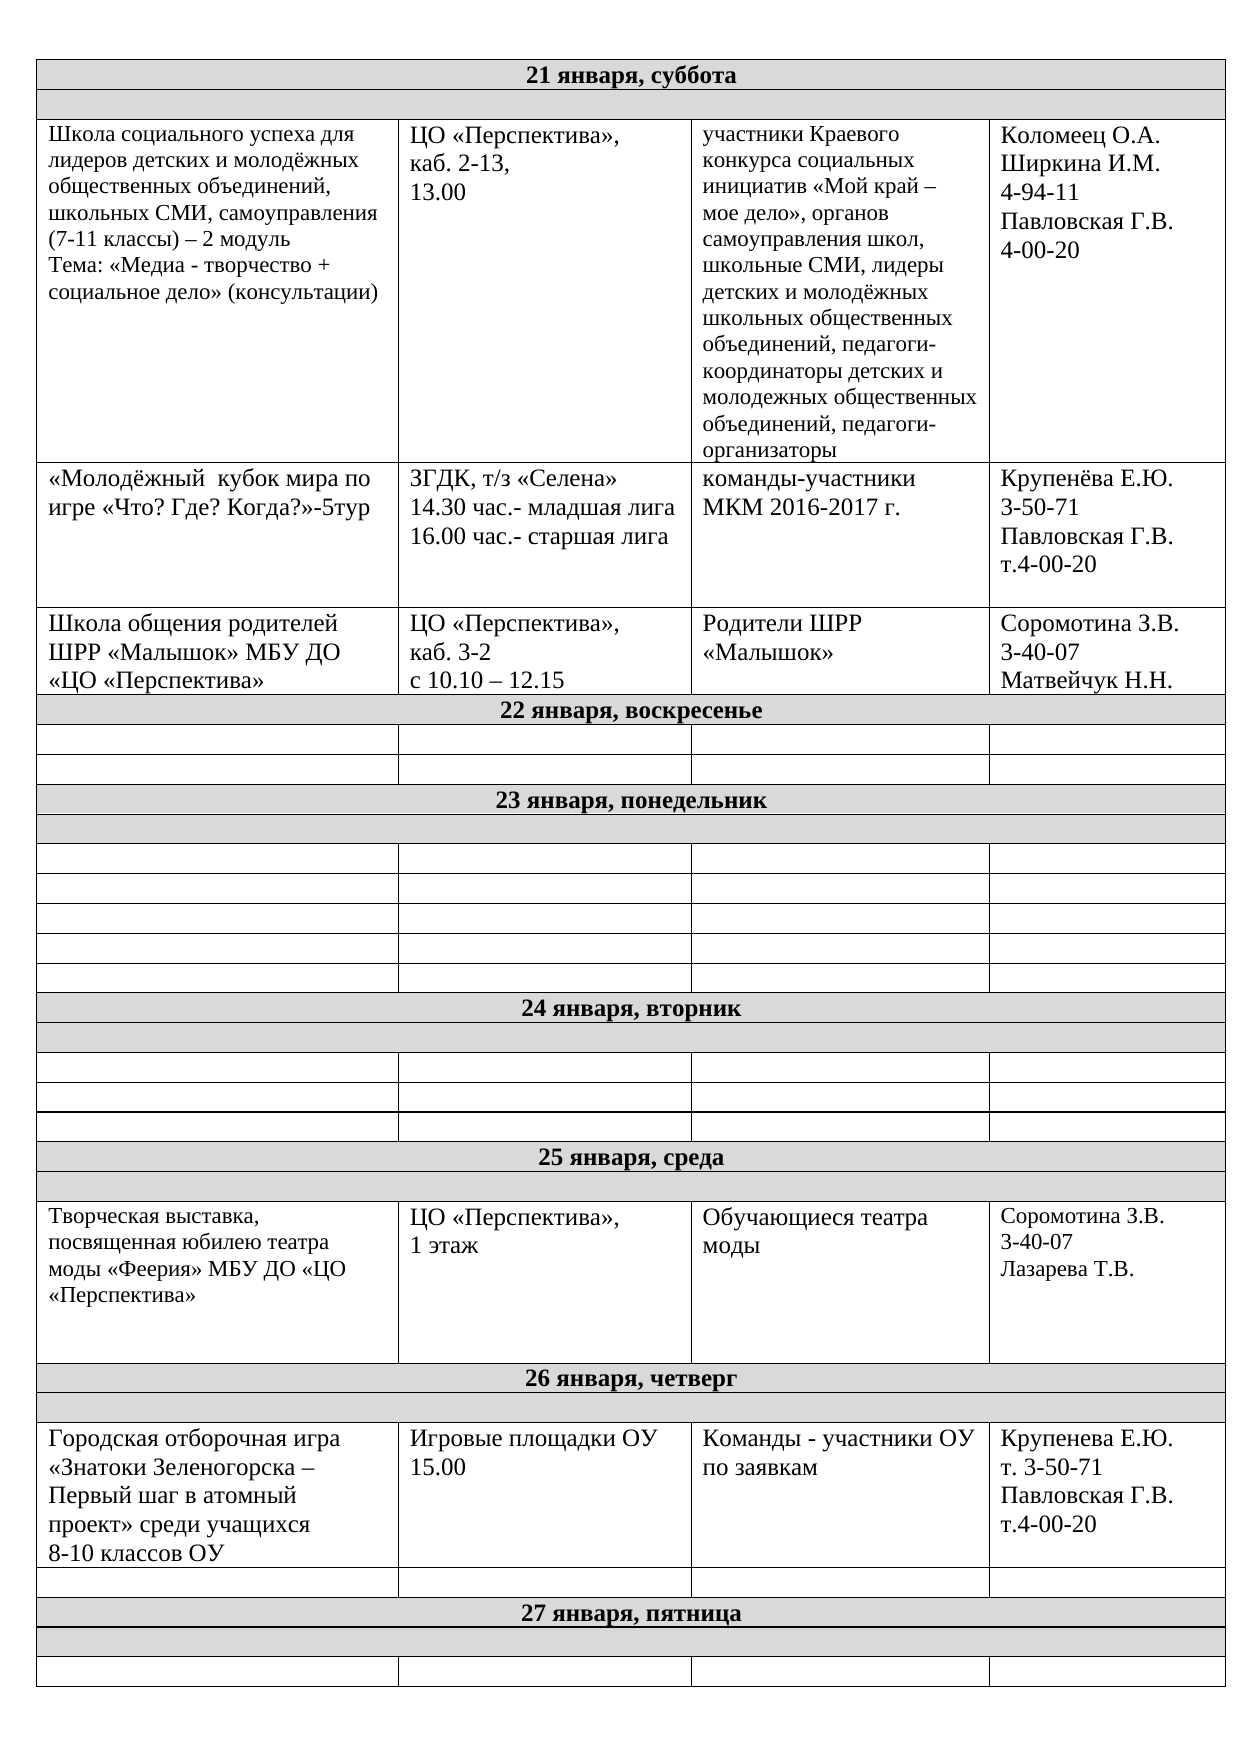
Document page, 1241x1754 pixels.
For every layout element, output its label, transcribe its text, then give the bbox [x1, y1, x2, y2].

table_cell [990, 1083, 1225, 1111]
table_cell ЦО «Перспектива», каб. 3-2 с 10.10 – 12.15 [399, 608, 691, 694]
table_cell [990, 844, 1225, 873]
table_cell [37, 1083, 398, 1111]
table_cell Игровые площадки ОУ 15.00 [399, 1423, 691, 1567]
table_cell ЦО «Перспектива», 1 этаж [399, 1202, 691, 1362]
table_cell 23 января, понедельник [37, 785, 1225, 813]
table_cell Обучающиеся театра моды [692, 1202, 989, 1362]
table_cell [37, 815, 1225, 843]
table_cell [37, 1657, 398, 1686]
table_cell [37, 1628, 1225, 1656]
table_cell 25 января, среда [37, 1142, 1225, 1171]
table_cell [37, 1393, 1225, 1422]
table_cell [692, 1083, 989, 1111]
table_cell [37, 1172, 1225, 1201]
table_cell [37, 844, 398, 873]
table_cell [37, 1023, 1225, 1052]
table_cell [990, 1113, 1225, 1141]
table_cell [37, 904, 398, 933]
table_cell [692, 1657, 989, 1686]
table_cell [37, 725, 398, 754]
table_cell ЗГДК, т/з «Селена» 14.30 час.- младшая лига 16.00 час.- старшая лига [399, 463, 691, 607]
table_cell «Молодёжный кубок мира по игре «Что? Где? Когда?»-5тур [37, 463, 398, 607]
table_cell Городская отборочная игра «Знатоки Зеленогорска – Первый шаг в атомный проект» среди учащихся 8-10 классов ОУ [37, 1423, 398, 1567]
table_cell [37, 1053, 398, 1082]
table_cell Коломеец О.А. Ширкина И.М. 4-94-11 Павловская Г.В. 4-00-20 [990, 120, 1225, 462]
table_cell [37, 934, 398, 962]
table_cell [399, 1053, 691, 1082]
table_cell [692, 964, 989, 992]
table_cell [399, 874, 691, 903]
table_cell [399, 904, 691, 933]
table_cell [399, 964, 691, 992]
table_cell 24 января, вторник [37, 993, 1225, 1022]
table_cell [692, 1053, 989, 1082]
table_cell [692, 874, 989, 903]
table_cell [990, 1053, 1225, 1082]
table_cell [990, 934, 1225, 962]
table_cell [399, 755, 691, 784]
table_cell [692, 1113, 989, 1141]
table_cell [692, 934, 989, 962]
table_cell Родители ШРР «Малышок» [692, 608, 989, 694]
table_cell [990, 725, 1225, 754]
table_cell [692, 844, 989, 873]
table_cell 21 января, суббота [37, 60, 1225, 89]
table_cell Творческая выставка, посвященная юбилею театра моды «Феерия» МБУ ДО «ЦО «Перспектива» [37, 1202, 398, 1362]
table_cell Крупенева Е.Ю. т. 3-50-71 Павловская Г.В. т.4-00-20 [990, 1423, 1225, 1567]
table_cell [399, 1657, 691, 1686]
table_cell Школа общения родителей ШРР «Малышок» МБУ ДО «ЦО «Перспектива» [37, 608, 398, 694]
table_cell [399, 934, 691, 962]
table_cell [692, 1568, 989, 1597]
table_cell [399, 1113, 691, 1141]
table_cell [37, 90, 1225, 119]
table_cell [692, 904, 989, 933]
table_cell 26 января, четверг [37, 1364, 1225, 1392]
table_cell [399, 1083, 691, 1111]
table_cell Школа социального успеха для лидеров детских и молодёжных общественных объединений, школьных СМИ, самоуправления (7-11 классы) – 2 модуль Тема: «Медиа - творчество + социальное дело» (консультации) [37, 120, 398, 462]
table_cell [692, 725, 989, 754]
table_cell Команды - участники ОУ по заявкам [692, 1423, 989, 1567]
table_cell [37, 755, 398, 784]
table_cell [692, 755, 989, 784]
table_cell [990, 1657, 1225, 1686]
table_cell [990, 904, 1225, 933]
table_cell [37, 964, 398, 992]
table_cell участники Краевого конкурса социальных инициатив «Мой край – мое дело», органов самоуправления школ, школьные СМИ, лидеры детских и молодёжных школьных общественных объединений, педагоги-координаторы детских и молодежных общественных объединений, педагоги-организаторы [692, 120, 989, 462]
table_cell [399, 844, 691, 873]
table_cell 27 января, пятница [37, 1598, 1225, 1626]
table_cell [399, 1568, 691, 1597]
table_cell [990, 755, 1225, 784]
table_cell [37, 874, 398, 903]
table_cell [990, 1568, 1225, 1597]
table_cell [37, 1113, 398, 1141]
table_cell Соромотина З.В. 3-40-07 Матвейчук Н.Н. [990, 608, 1225, 694]
table_cell 22 января, воскресенье [37, 695, 1225, 724]
table_cell Соромотина З.В. 3-40-07 Лазарева Т.В. [990, 1202, 1225, 1362]
table_cell [990, 964, 1225, 992]
table_cell ЦО «Перспектива», каб. 2-13, 13.00 [399, 120, 691, 462]
table_cell [37, 1568, 398, 1597]
table_cell [990, 874, 1225, 903]
table_cell [399, 725, 691, 754]
table_cell Крупенёва Е.Ю. 3-50-71 Павловская Г.В. т.4-00-20 [990, 463, 1225, 607]
table_cell команды-участники МКМ 2016-2017 г. [692, 463, 989, 607]
